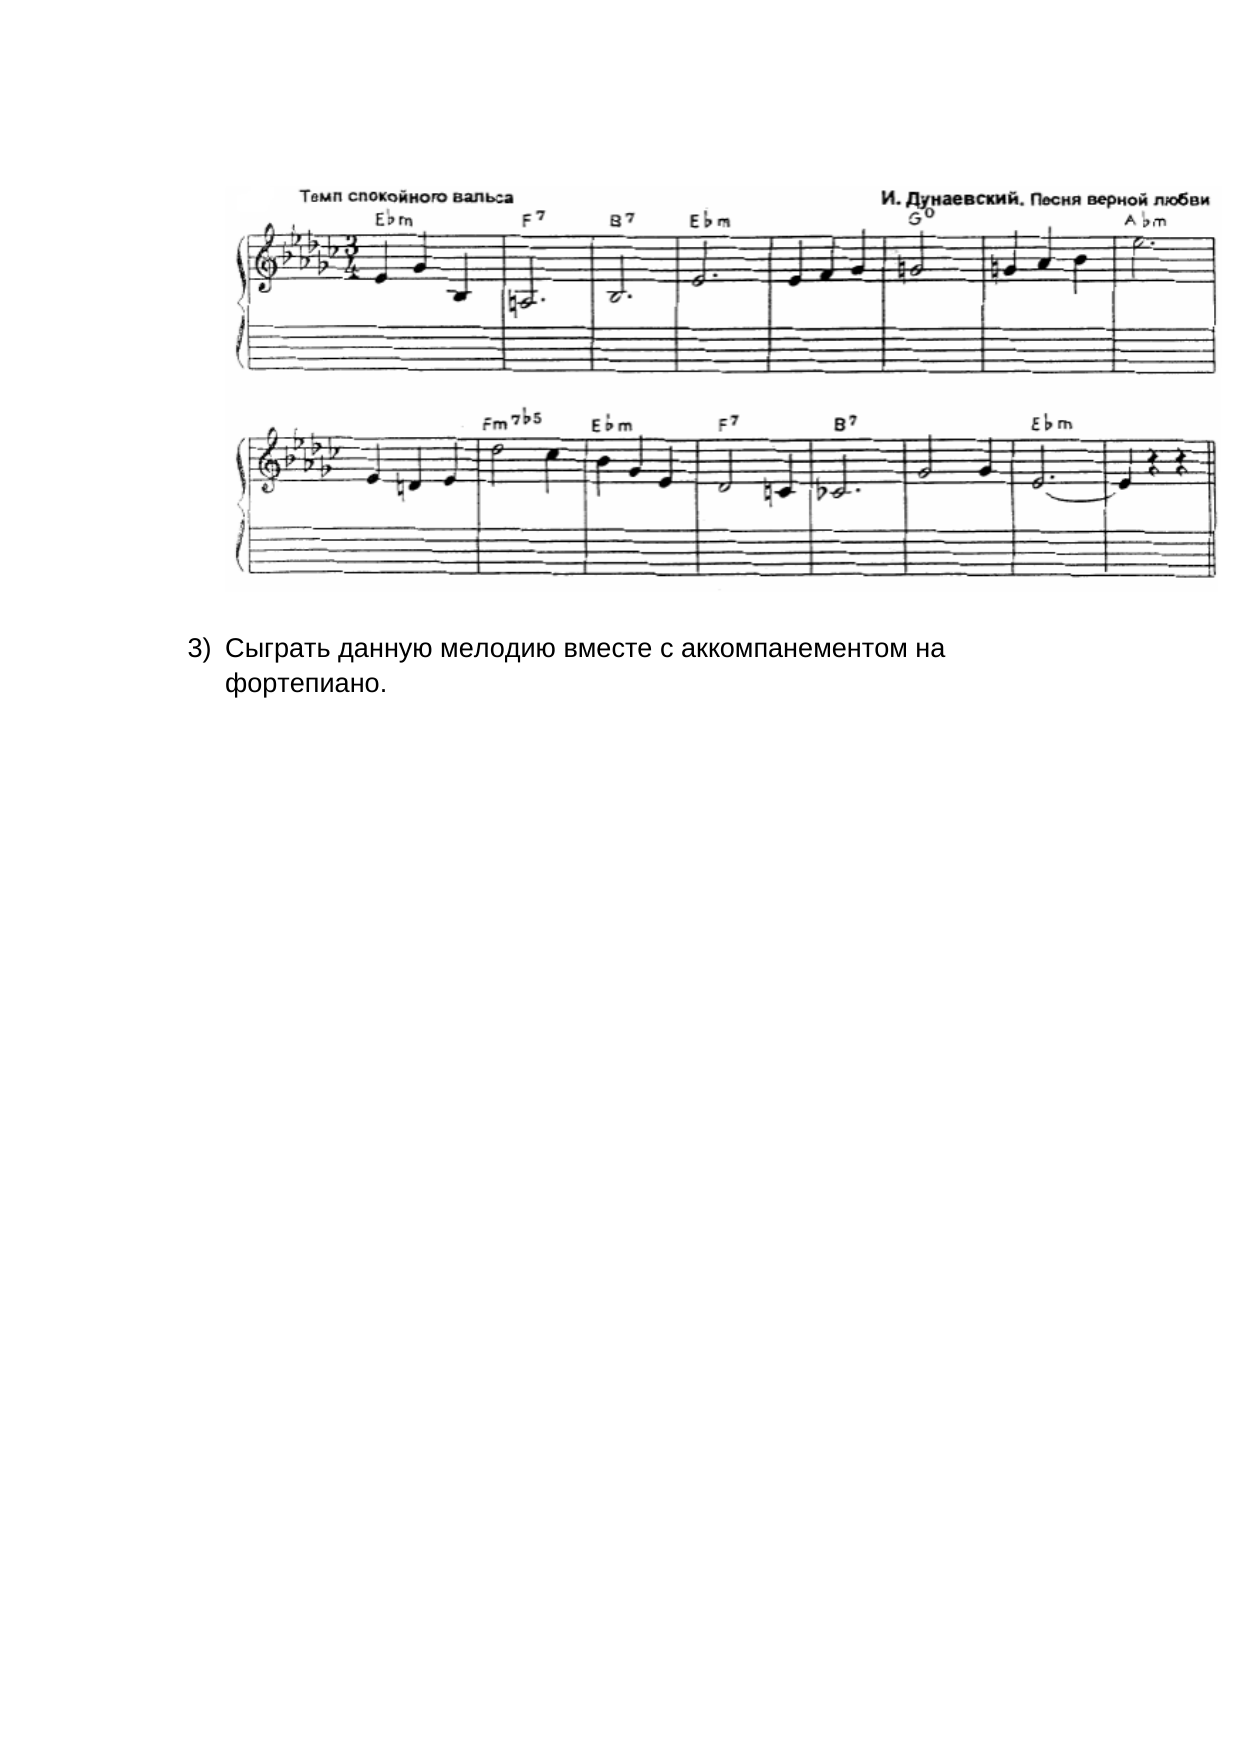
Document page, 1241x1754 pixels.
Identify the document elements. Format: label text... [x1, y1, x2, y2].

picture [225, 186, 1223, 592]
list Сыграть данную мелодию вместе с аккомпанементом на фортепиано. [187, 632, 1090, 699]
